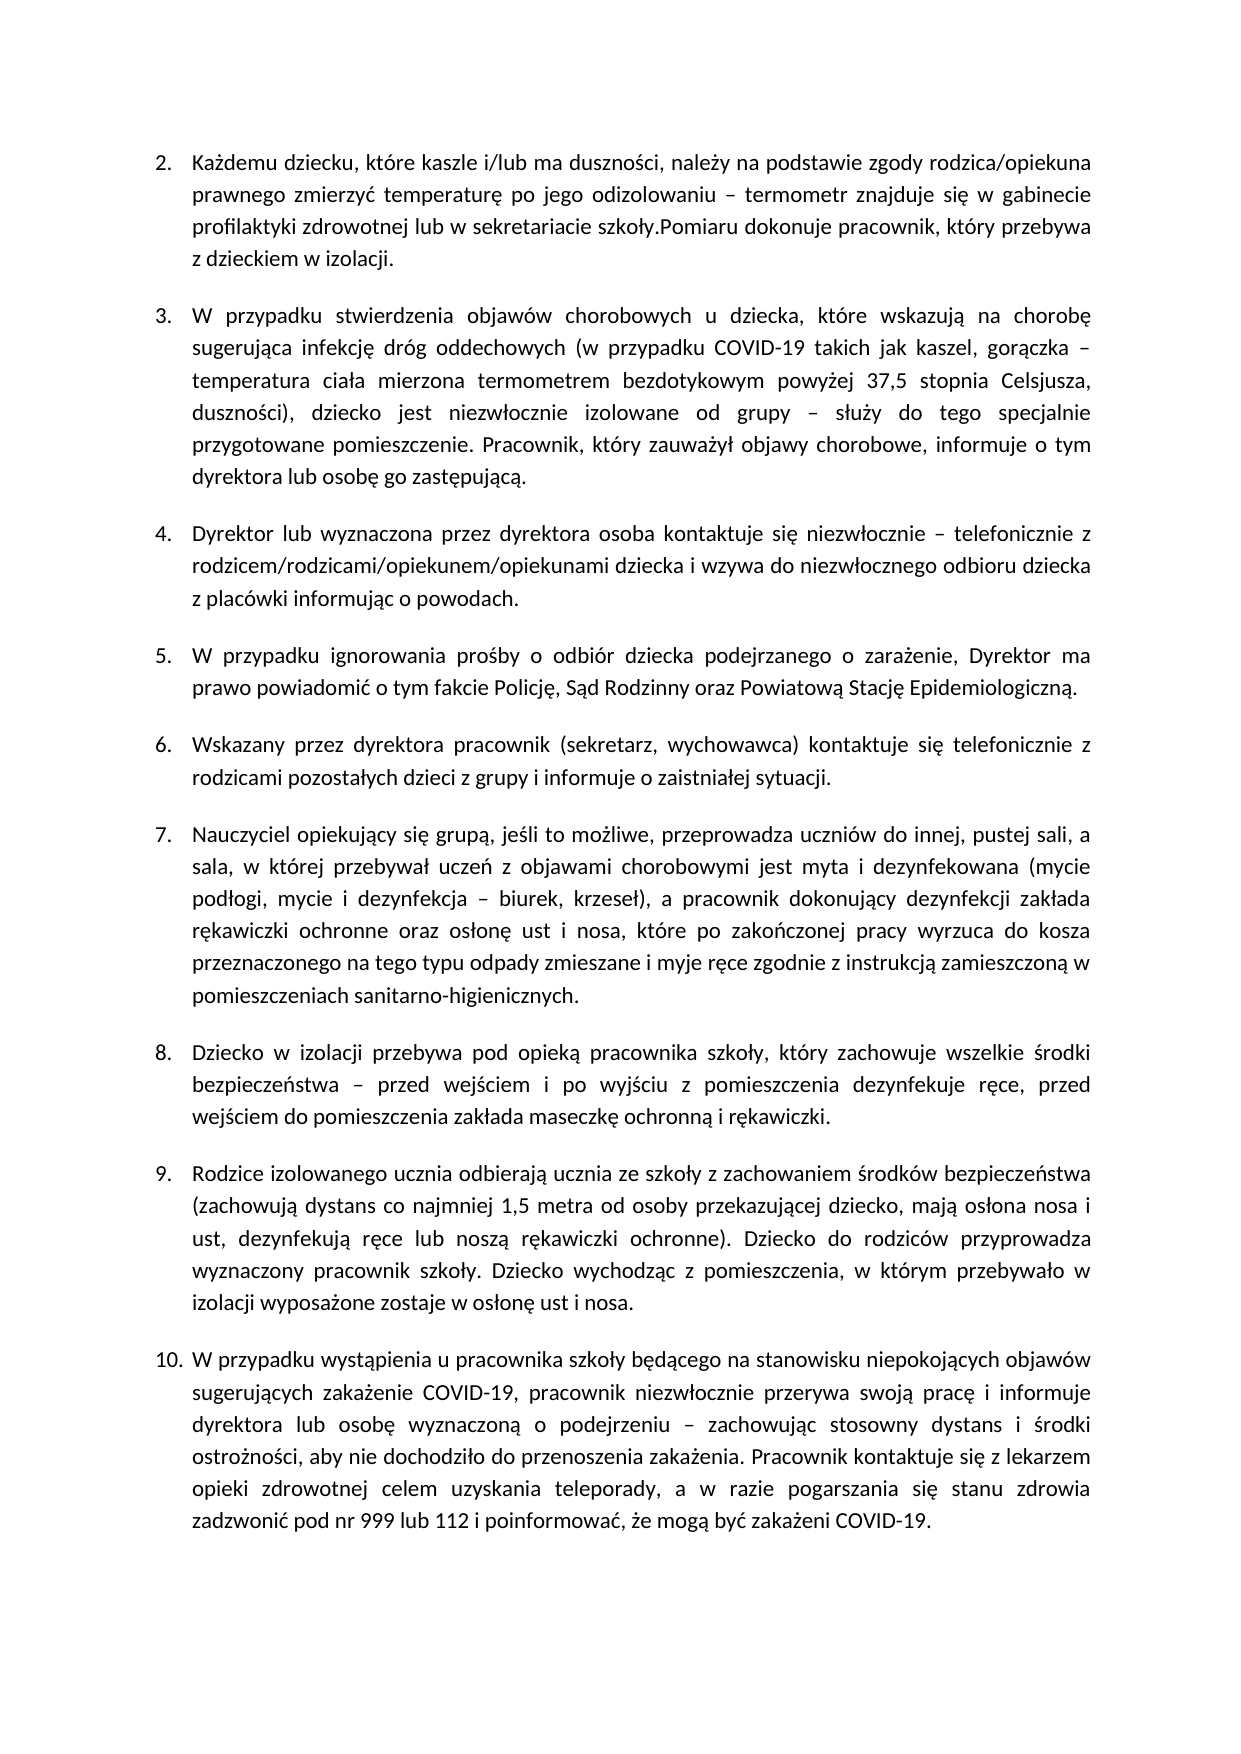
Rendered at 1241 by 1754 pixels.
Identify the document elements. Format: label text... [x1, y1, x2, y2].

list Dyrektor lub wyznaczona przez dyrektora osoba kontaktuje się niezwłocznie – telefonicznie z rodzicem/rodzicami/opiekunem/opiekunami dziecka i wzywa do niezwłocznego odbioru dziecka z placówki informując o powodach. [155, 519, 1093, 612]
list Nauczyciel opiekujący się grupą, jeśli to możliwe, przeprowadza uczniów do innej, pustej sali, a sala, w której przebywał uczeń z objawami chorobowymi jest myta i dezynfekowana (mycie podłogi, mycie i dezynfekcja – biurek, krzeseł), a pracownik dokonujący dezynfekcji zakłada rękawiczki ochronne oraz osłonę ust i nosa, które po zakończonej pracy wyrzuca do kosza przeznaczonego na tego typu odpady zmieszane i myje ręce zgodnie z instrukcją zamieszczoną w pomieszczeniach sanitarno-higienicznych. [155, 820, 1093, 1009]
list Dziecko w izolacji przebywa pod opieką pracownika szkoły, który zachowuje wszelkie środki bezpieczeństwa – przed wejściem i po wyjściu z pomieszczenia dezynfekuje ręce, przed wejściem do pomieszczenia zakłada maseczkę ochronną i rękawiczki. [155, 1038, 1093, 1130]
list Rodzice izolowanego ucznia odbierają ucznia ze szkoły z zachowaniem środków bezpieczeństwa (zachowują dystans co najmniej 1,5 metra od osoby przekazującej dziecko, mają osłona nosa i ust, dezynfekują ręce lub noszą rękawiczki ochronne). Dziecko do rodziców przyprowadza wyznaczony pracownik szkoły. Dziecko wychodząc z pomieszczenia, w którym przebywało w izolacji wyposażone zostaje w osłonę ust i nosa. [155, 1159, 1093, 1316]
list W przypadku wystąpienia u pracownika szkoły będącego na stanowisku niepokojących objawów sugerujących zakażenie COVID-19, pracownik niezwłocznie przerywa swoją pracę i informuje dyrektora lub osobę wyznaczoną o podejrzeniu – zachowując stosowny dystans i środki ostrożności, aby nie dochodziło do przenoszenia zakażenia. Pracownik kontaktuje się z lekarzem opieki zdrowotnej celem uzyskania teleporady, a w razie pogarszania się stanu zdrowia zadzwonić pod nr 999 lub 112 i poinformować, że mogą być zakażeni COVID-19. [155, 1345, 1093, 1534]
list W przypadku stwierdzenia objawów chorobowych u dziecka, które wskazują na chorobę sugerująca infekcję dróg oddechowych (w przypadku COVID-19 takich jak kaszel, gorączka – temperatura ciała mierzona termometrem bezdotykowym powyżej 37,5 stopnia Celsjusza, duszności), dziecko jest niezwłocznie izolowane od grupy – służy do tego specjalnie przygotowane pomieszczenie. Pracownik, który zauważył objawy chorobowe, informuje o tym dyrektora lub osobę go zastępującą. [155, 301, 1093, 490]
list W przypadku ignorowania prośby o odbiór dziecka podejrzanego o zarażenie, Dyrektor ma prawo powiadomić o tym fakcie Policję, Sąd Rodzinny oraz Powiatową Stację Epidemiologiczną. [155, 641, 1093, 701]
list Każdemu dziecku, które kaszle i/lub ma duszności, należy na podstawie zgody rodzica/opiekuna prawnego zmierzyć temperaturę po jego odizolowaniu – termometr znajduje się w gabinecie profilaktyki zdrowotnej lub w sekretariacie szkoły.Pomiaru dokonuje pracownik, który przebywa z dzieckiem w izolacji. [155, 148, 1093, 272]
list Wskazany przez dyrektora pracownik (sekretarz, wychowawca) kontaktuje się telefonicznie z rodzicami pozostałych dzieci z grupy i informuje o zaistniałej sytuacji. [155, 730, 1093, 791]
